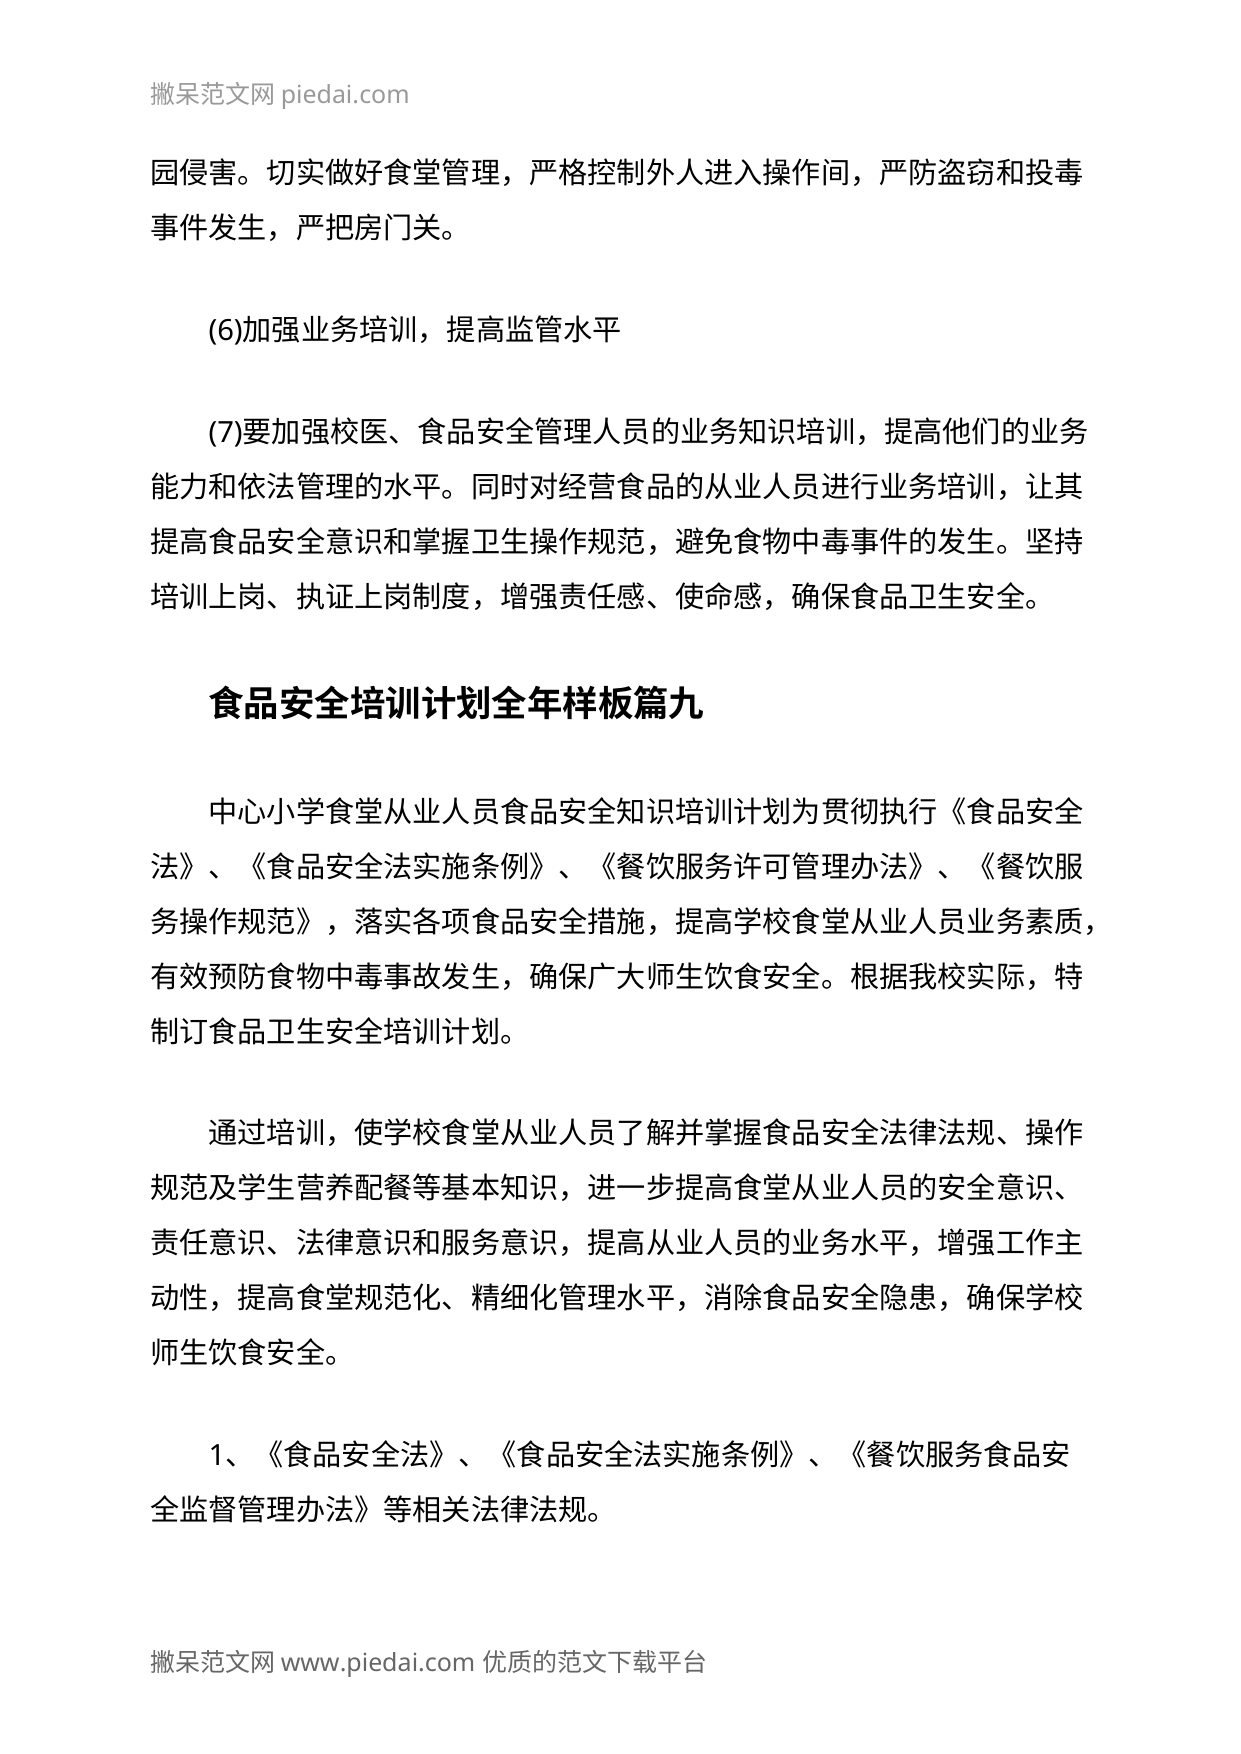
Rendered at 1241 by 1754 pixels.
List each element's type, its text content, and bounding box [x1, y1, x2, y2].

text 食品安全培训计划全年样板篇九 [150, 675, 1090, 726]
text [150, 150, 1090, 247]
text 1、《食品安全法》、《食品安全法实施条例》、《餐饮服务食品安全监督管理办法》等相关法律法规。 [150, 1431, 1090, 1529]
text (7)要加强校医、食品安全管理人员的业务知识培训，提高他们的业务能力和依法管理的水平。同时对经营食品的从业人员进行业务培训，让其提高食品安全意识和掌握卫生操作规范，避免食物中毒事件的发生。坚持培训上岗、执证上岗制度，增强责任感、使命感，确保食品卫生安全。 [150, 409, 1090, 616]
text 通过培训，使学校食堂从业人员了解并掌握食品安全法律法规、操作规范及学生营养配餐等基本知识，进一步提高食堂从业人员的安全意识、责任意识、法律意识和服务意识，提高从业人员的业务水平，增强工作主动性，提高食堂规范化、精细化管理水平，消除食品安全隐患，确保学校师生饮食安全。 [150, 1110, 1090, 1372]
text 中心小学食堂从业人员食品安全知识培训计划为贯彻执行《食品安全法》、《食品安全法实施条例》、《餐饮服务许可管理办法》、《餐饮服务操作规范》，落实各项食品安全措施，提高学校食堂从业人员业务素质，有效预防食物中毒事故发生，确保广大师生饮食安全。根据我校实际，特制订食品卫生安全培训计划。 [150, 789, 1090, 1051]
text (6)加强业务培训，提高监管水平 [150, 307, 1090, 349]
